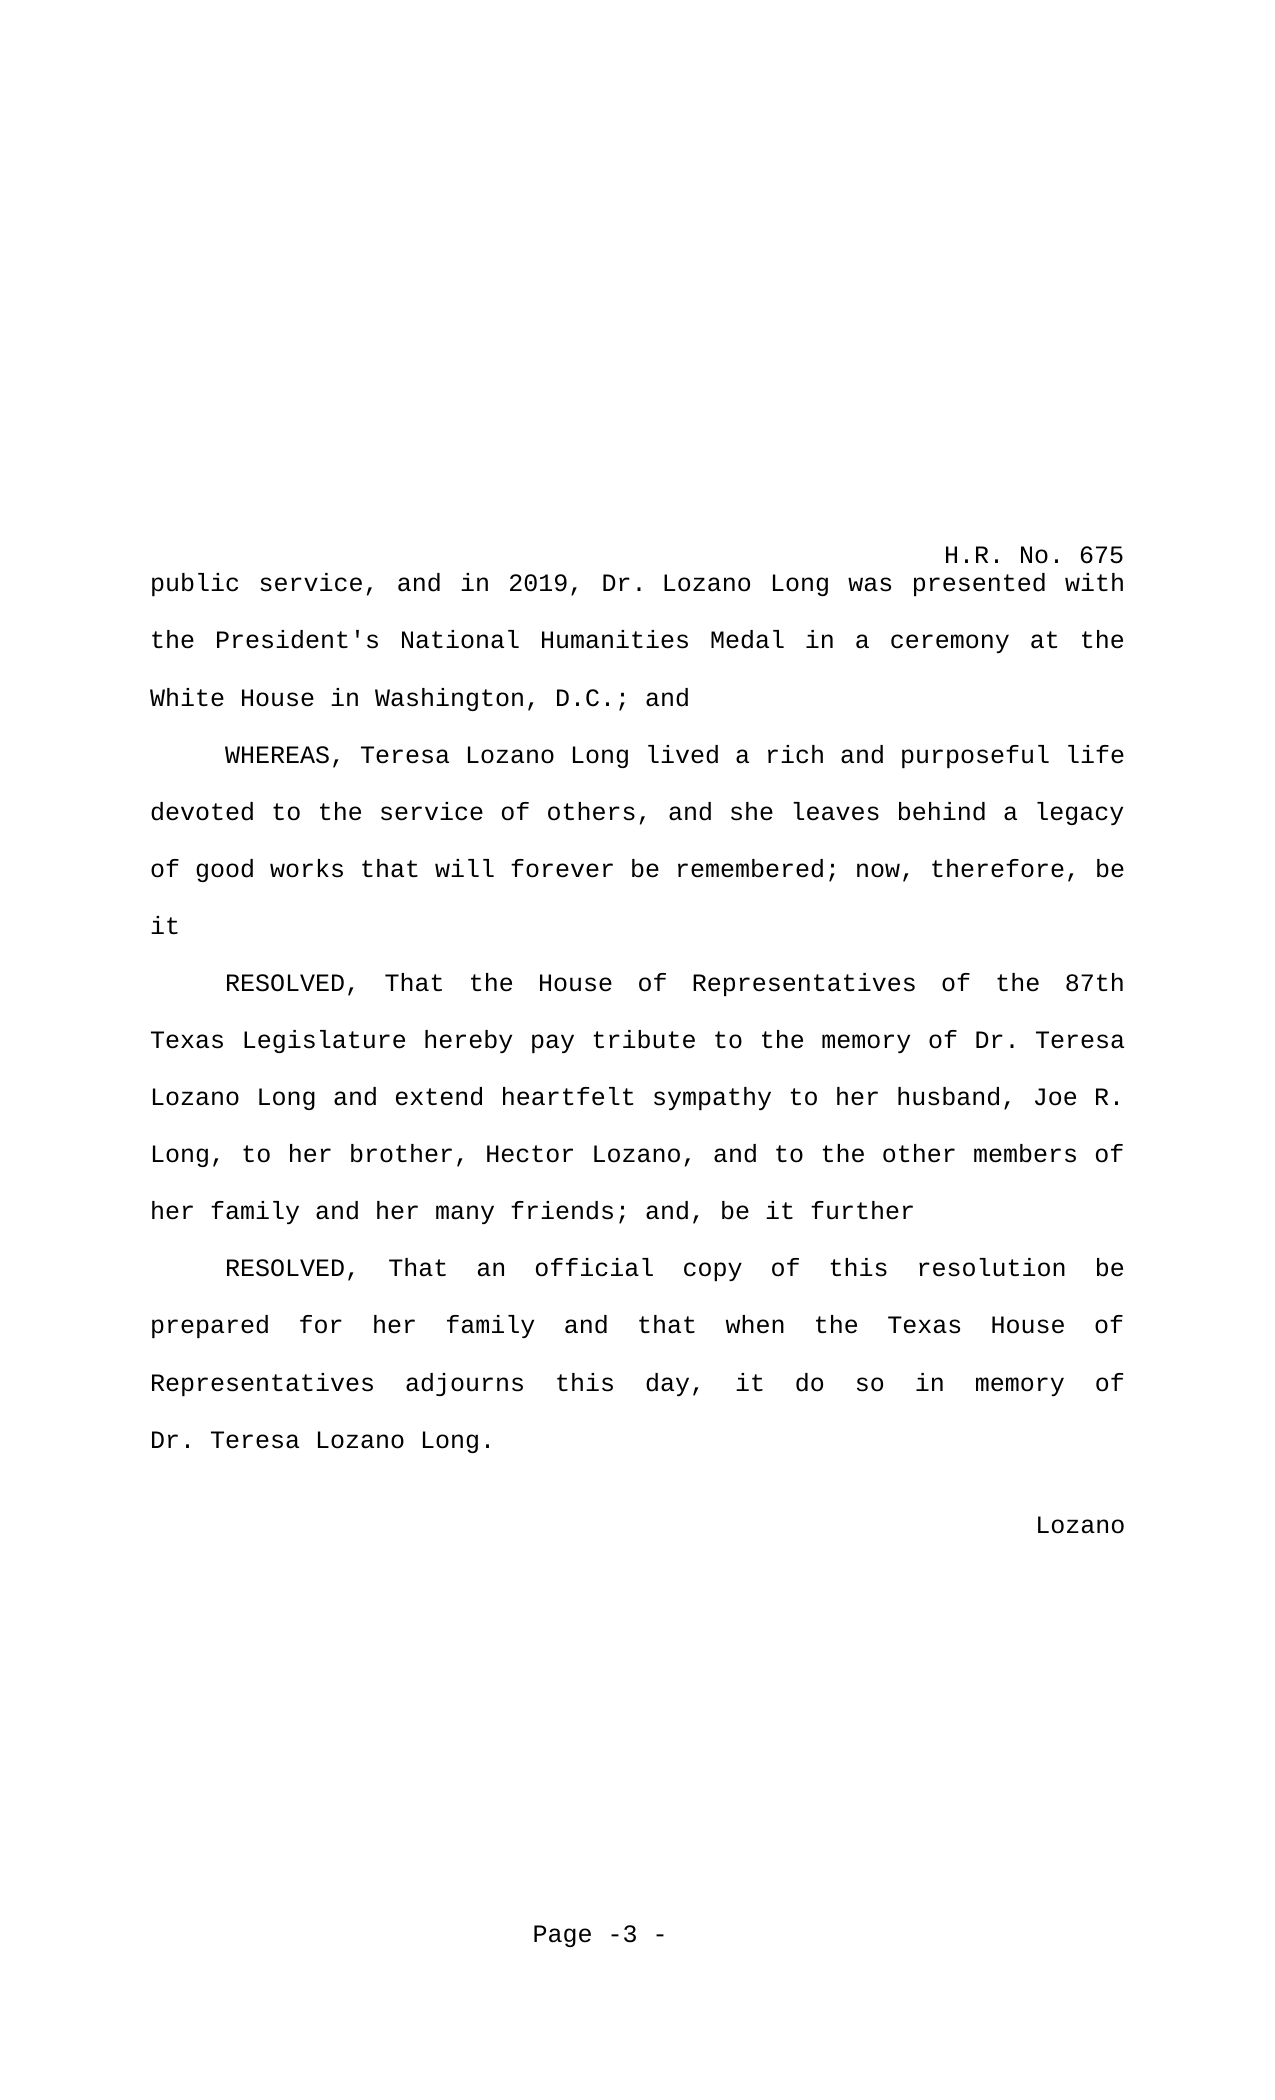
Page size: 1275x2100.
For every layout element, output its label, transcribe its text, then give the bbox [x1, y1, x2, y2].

text Lozano [150, 1513, 1125, 1541]
text RESOLVED, That an official copy of this resolution be prepared for her family and that when the Texas House of Representatives adjourns this day, it do so in memory of Dr. Teresa Lozano Long. [150, 1256, 1125, 1456]
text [150, 571, 1125, 713]
text RESOLVED, That the House of Representatives of the 87th Texas Legislature hereby pay tribute to the memory of Dr. Teresa Lozano Long and extend heartfelt sympathy to her husband, Joe R. Long, to her brother, Hector Lozano, and to the other members of her family and her many friends; and, be it further [150, 970, 1125, 1227]
text WHEREAS, Teresa Lozano Long lived a rich and purposeful life devoted to the service of others, and she leaves behind a legacy of good works that will forever be remembered; now, therefore, be it [150, 742, 1125, 942]
